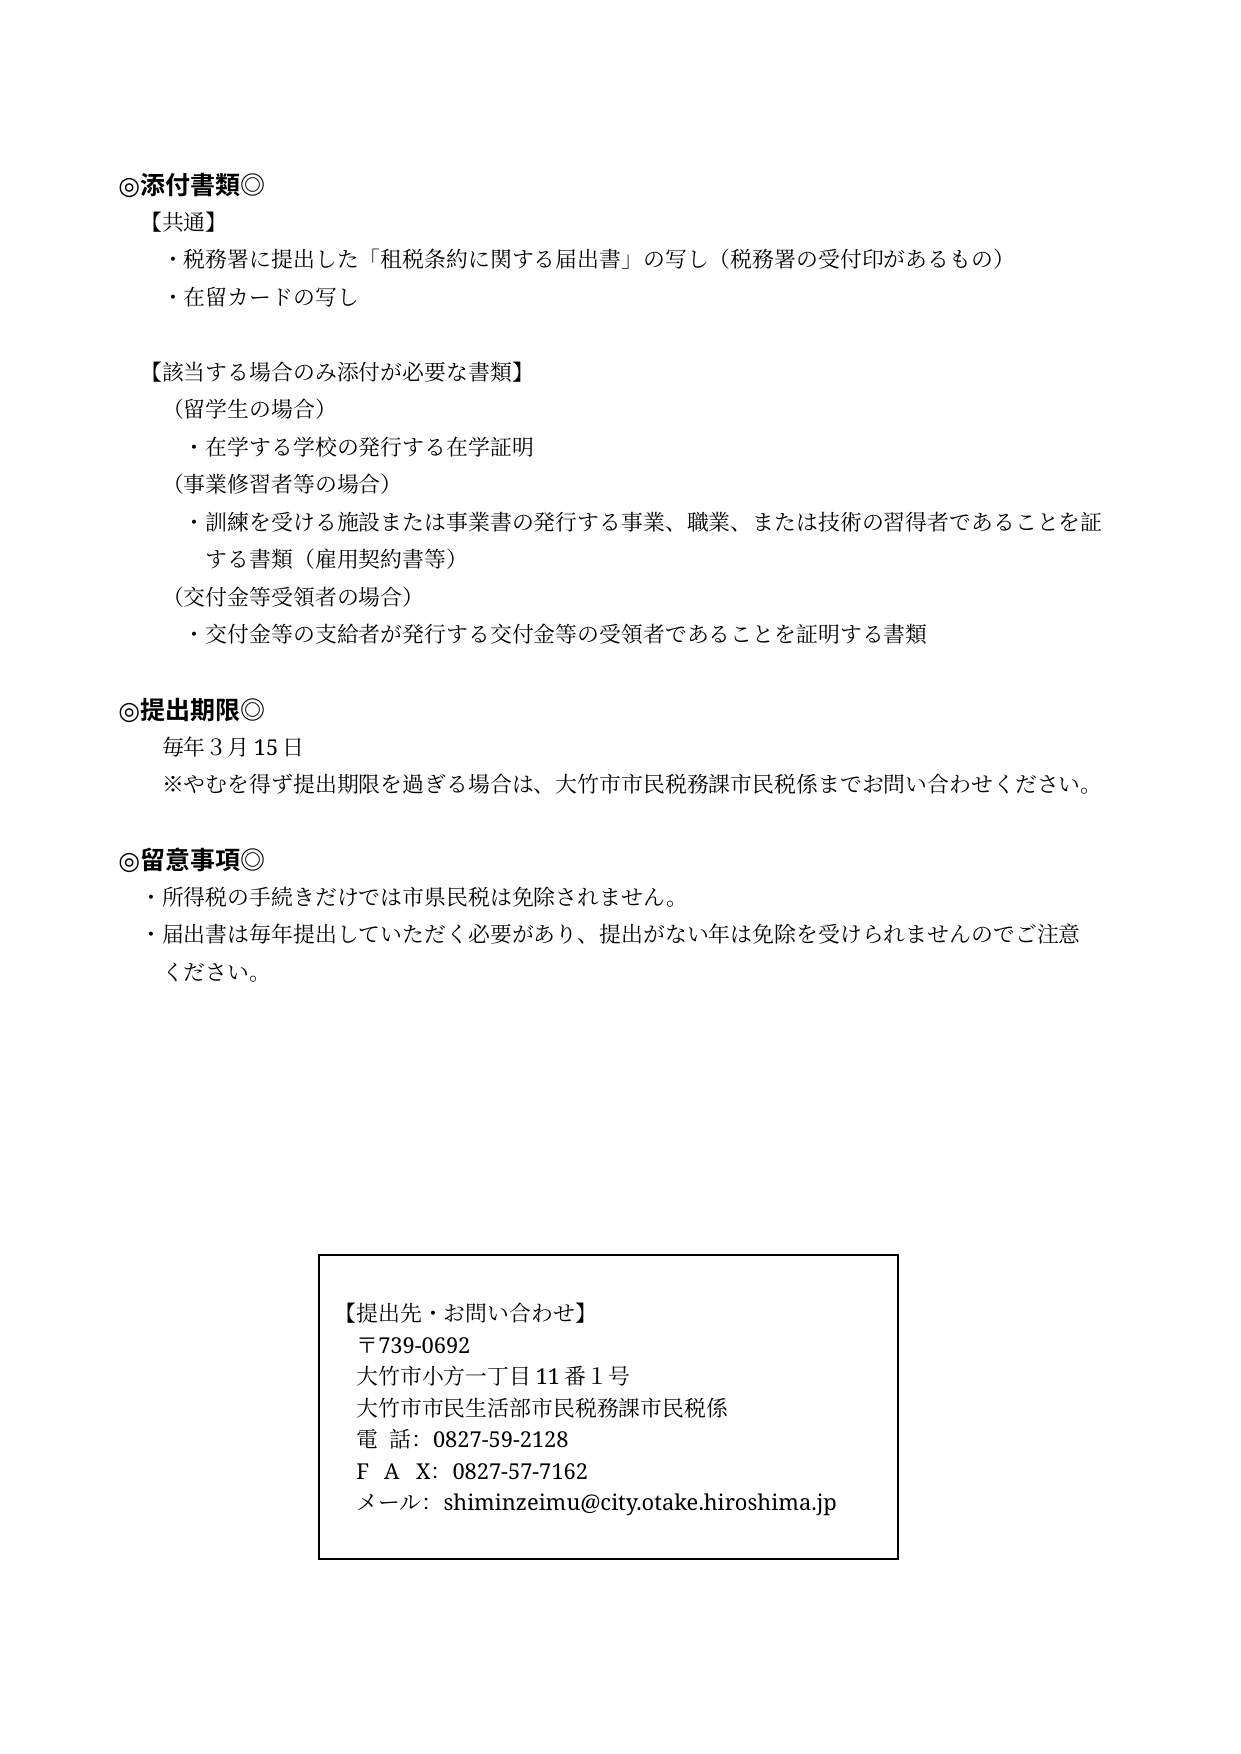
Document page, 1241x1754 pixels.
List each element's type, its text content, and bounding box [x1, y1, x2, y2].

text 【共通】 [118, 202, 1122, 239]
text ・在留カードの写し [118, 277, 1122, 314]
text （留学生の場合） [118, 389, 1122, 427]
text ・税務署に提出した「租税条約に関する届出書」の写し（税務署の受付印があるもの） [118, 239, 1122, 277]
text （交付金等受領者の場合） [118, 577, 1122, 614]
text ◎留意事項◎ [118, 839, 1122, 877]
text ◎提出期限◎ [118, 689, 1122, 727]
text する書類（雇用契約書等） [184, 539, 1122, 577]
text ・在学する学校の発行する在学証明 [118, 427, 1122, 464]
text ・所得税の手続きだけでは市県民税は免除されません。 [118, 877, 1122, 914]
text （事業修習者等の場合） [118, 464, 1122, 502]
text ◎添付書類◎ [118, 164, 1122, 202]
text ください。 [118, 952, 1122, 989]
text ※やむを得ず提出期限を過ぎる場合は、大竹市市民税務課市民税係までお問い合わせください。 [118, 764, 1122, 802]
text ・届出書は毎年提出していただく必要があり、提出がない年は免除を受けられませんのでご注意 [118, 914, 1122, 952]
text ・交付金等の支給者が発行する交付金等の受領者であることを証明する書類 [118, 614, 1122, 652]
text ・訓練を受ける施設または事業書の発行する事業、職業、または技術の習得者であることを証 [118, 502, 1122, 539]
text 毎年３月15日 [118, 727, 1122, 764]
text 【該当する場合のみ添付が必要な書類】 [118, 352, 1122, 389]
